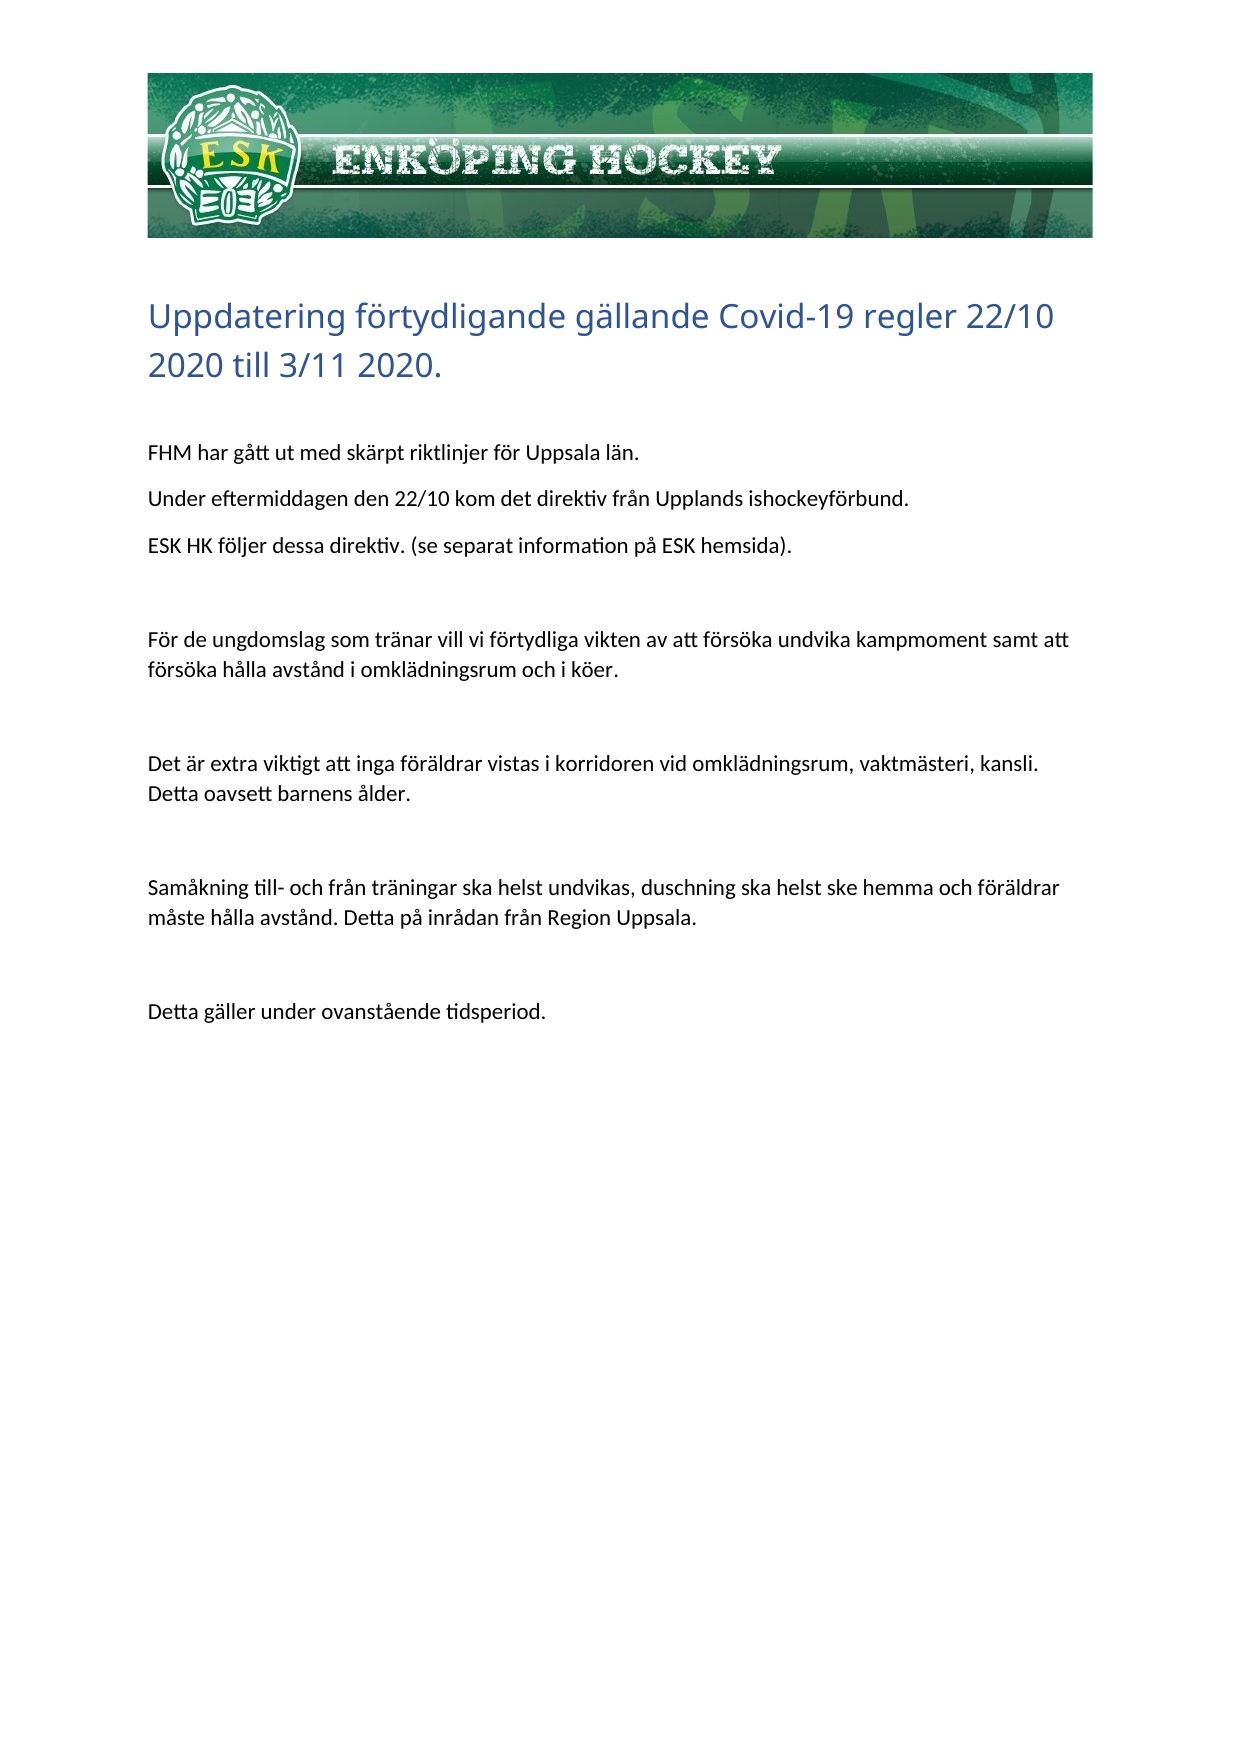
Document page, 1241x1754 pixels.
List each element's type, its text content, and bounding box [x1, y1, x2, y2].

text FHM har gått ut med skärpt riktlinjer för Uppsala län. [148, 438, 1093, 466]
text Under eftermiddagen den 22/10 kom det direktiv från Upplands ishockeyförbund. [148, 484, 1093, 513]
picture [147, 73, 1093, 238]
text Detta gäller under ovanstående tidsperiod. [148, 997, 1093, 1025]
text Samåkning till- och från träningar ska helst undvikas, duschning ska helst ske hemma och föräldrar måste hålla avstånd. Detta på inrådan från Region Uppsala. [148, 873, 1093, 931]
text Det är extra viktigt att inga föräldrar vistas i korridoren vid omklädningsrum, vaktmästeri, kansli. Detta oavsett barnens ålder. [148, 749, 1093, 807]
subtitle Uppdatering förtydligande gällande Covid-19 regler 22/10 2020 till 3/11 2020. [148, 293, 1093, 387]
text ESK HK följer dessa direktiv. (se separat information på ESK hemsida). [148, 531, 1093, 559]
text För de ungdomslag som tränar vill vi förtydliga vikten av att försöka undvika kampmoment samt att försöka hålla avstånd i omklädningsrum och i köer. [148, 625, 1093, 683]
